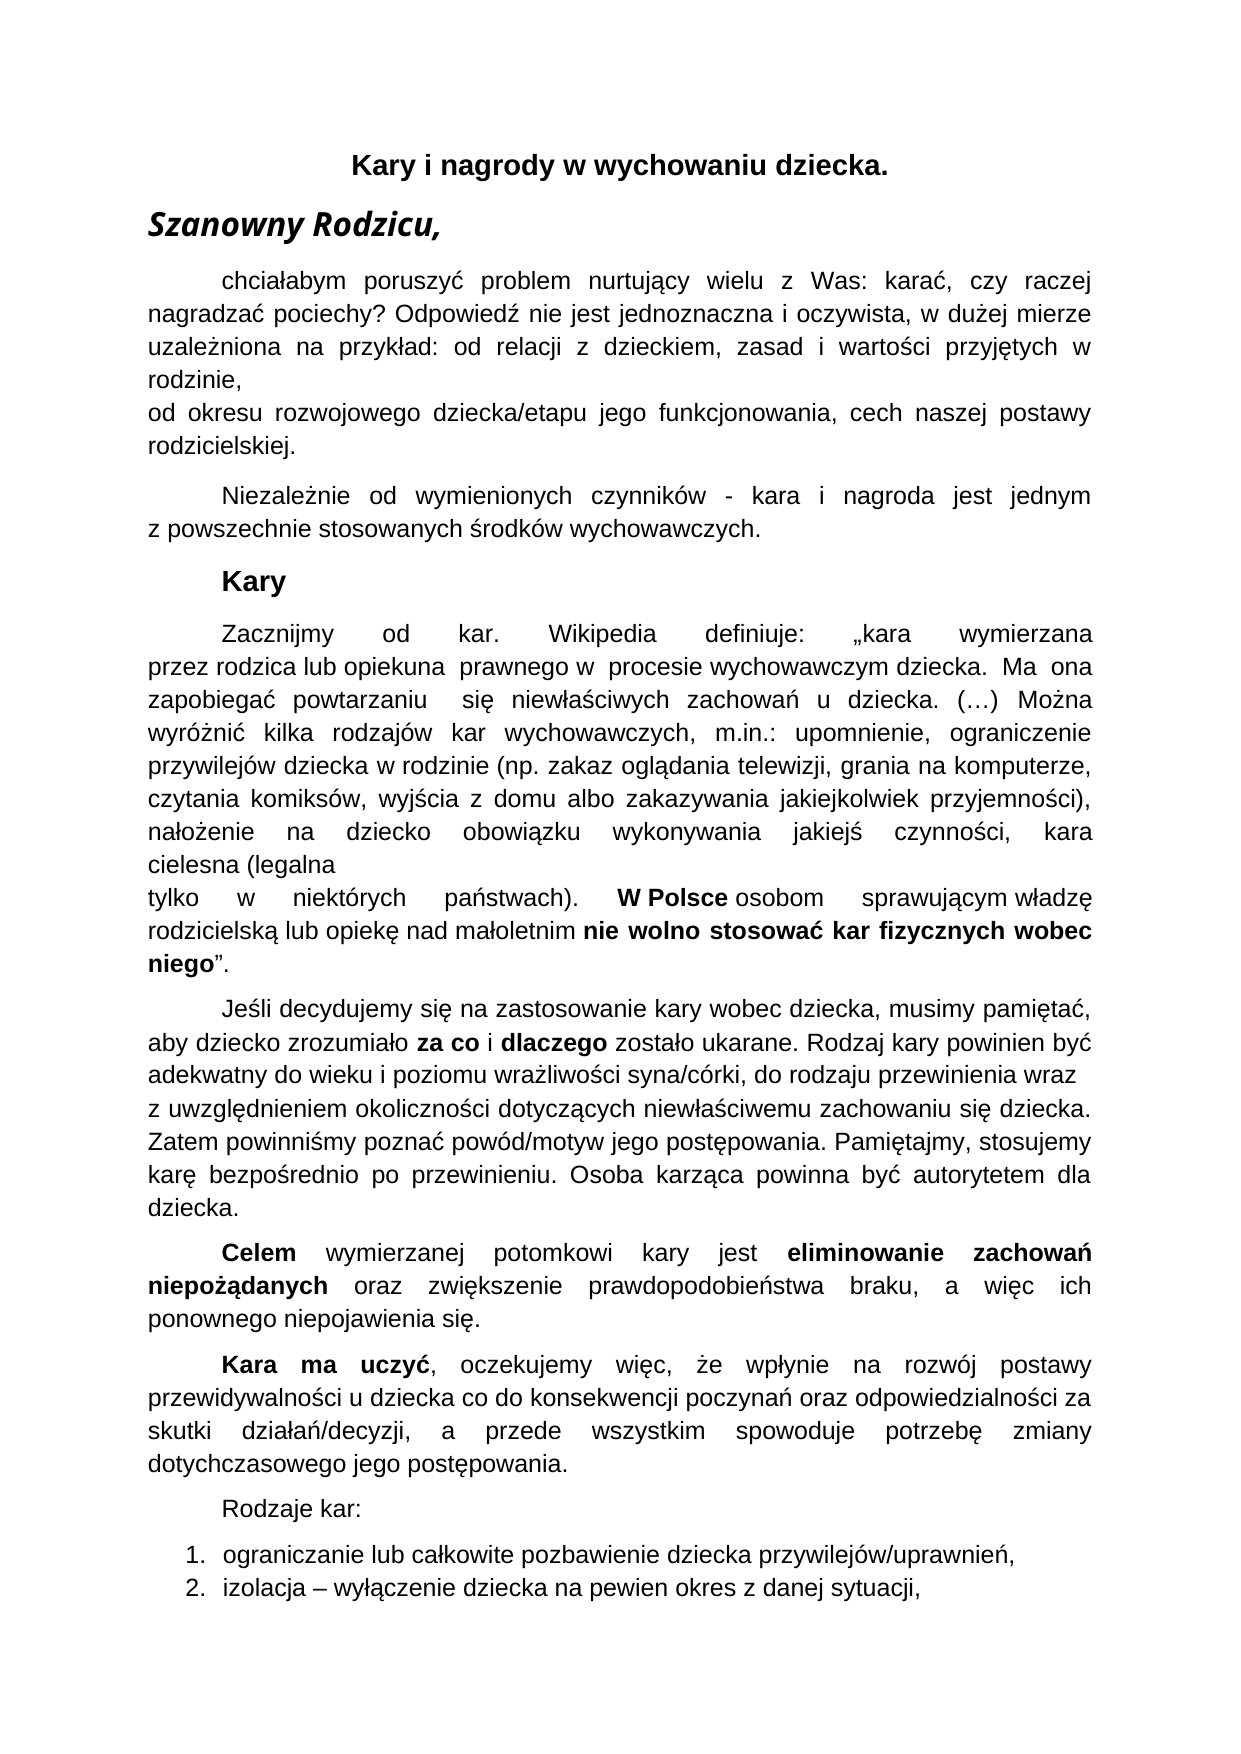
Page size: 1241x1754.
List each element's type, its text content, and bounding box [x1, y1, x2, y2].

list ograniczanie lub całkowite pozbawienie dziecka przywilejów/uprawnień, [185, 1540, 1093, 1568]
text chciałabym poruszyć problem nurtujący wielu z Was: karać, czy raczej nagradzać pociechy? Odpowiedź nie jest jednoznaczna i oczywista, w dużej mierze uzależniona na przykład: od relacji z dzieckiem, zasad i wartości przyjętych w rodzinie, od okresu rozwojowego dziecka/etapu jego funkcjonowania, cech naszej postawy rodzicielskiej. [148, 266, 1093, 460]
text Kary i nagrody w wychowaniu dziecka. [148, 148, 1093, 181]
text Rodzaje kar: [148, 1494, 1093, 1523]
text Jeśli decydujemy się na zastosowanie kary wobec dziecka, musimy pamiętać, aby dziecko zrozumiało za co i dlaczego zostało ukarane. Rodzaj kary powinien być adekwatny do wieku i poziomu wrażliwości syna/córki, do rodzaju przewinienia wraz z uwzględnieniem okoliczności dotyczących niewłaściwemu zachowaniu się dziecka. Zatem powinniśmy poznać powód/motyw jego postępowania. Pamiętajmy, stosujemy karę bezpośrednio po przewinieniu. Osoba karząca powinna być autorytetem dla dziecka. [148, 994, 1093, 1221]
text Zacznijmy od kar. Wikipedia definiuje: „kara wymierzana przez rodzica lub opiekuna prawnego w procesie wychowawczym dziecka. Ma ona zapobiegać powtarzaniu się niewłaściwych zachowań u dziecka. (…) Można wyróżnić kilka rodzajów kar wychowawczych, m.in.: upomnienie, ograniczenie przywilejów dziecka w rodzinie (np. zakaz oglądania telewizji, grania na komputerze, czytania komiksów, wyjścia z domu albo zakazywania jakiejkolwiek przyjemności), nałożenie na dziecko obowiązku wykonywania jakiejś czynności, kara cielesna (legalna tylko w niektórych państwach). W Polsce osobom sprawującym władzę rodzicielską lub opiekę nad małoletnim nie wolno stosować kar fizycznych wobec niego”. [148, 619, 1093, 978]
text Niezależnie od wymienionych czynników - kara i nagroda jest jednym z powszechnie stosowanych środków wychowawczych. [148, 481, 1093, 543]
text Kary [148, 563, 1093, 597]
text Celem wymierzanej potomkowi kary jest eliminowanie zachowań niepożądanych oraz zwiększenie prawdopodobieństwa braku, a więc ich ponownego niepojawienia się. [148, 1238, 1093, 1333]
text Kara ma uczyć, oczekujemy więc, że wpłynie na rozwój postawy przewidywalności u dziecka co do konsekwencji poczynań oraz odpowiedzialności za skutki działań/decyzji, a przede wszystkim spowoduje potrzebę zmiany dotychczasowego jego postępowania. [148, 1350, 1093, 1477]
text Szanowny Rodzicu, [148, 200, 1093, 246]
list izolacja – wyłączenie dziecka na pewien okres z danej sytuacji, [185, 1573, 1093, 1602]
